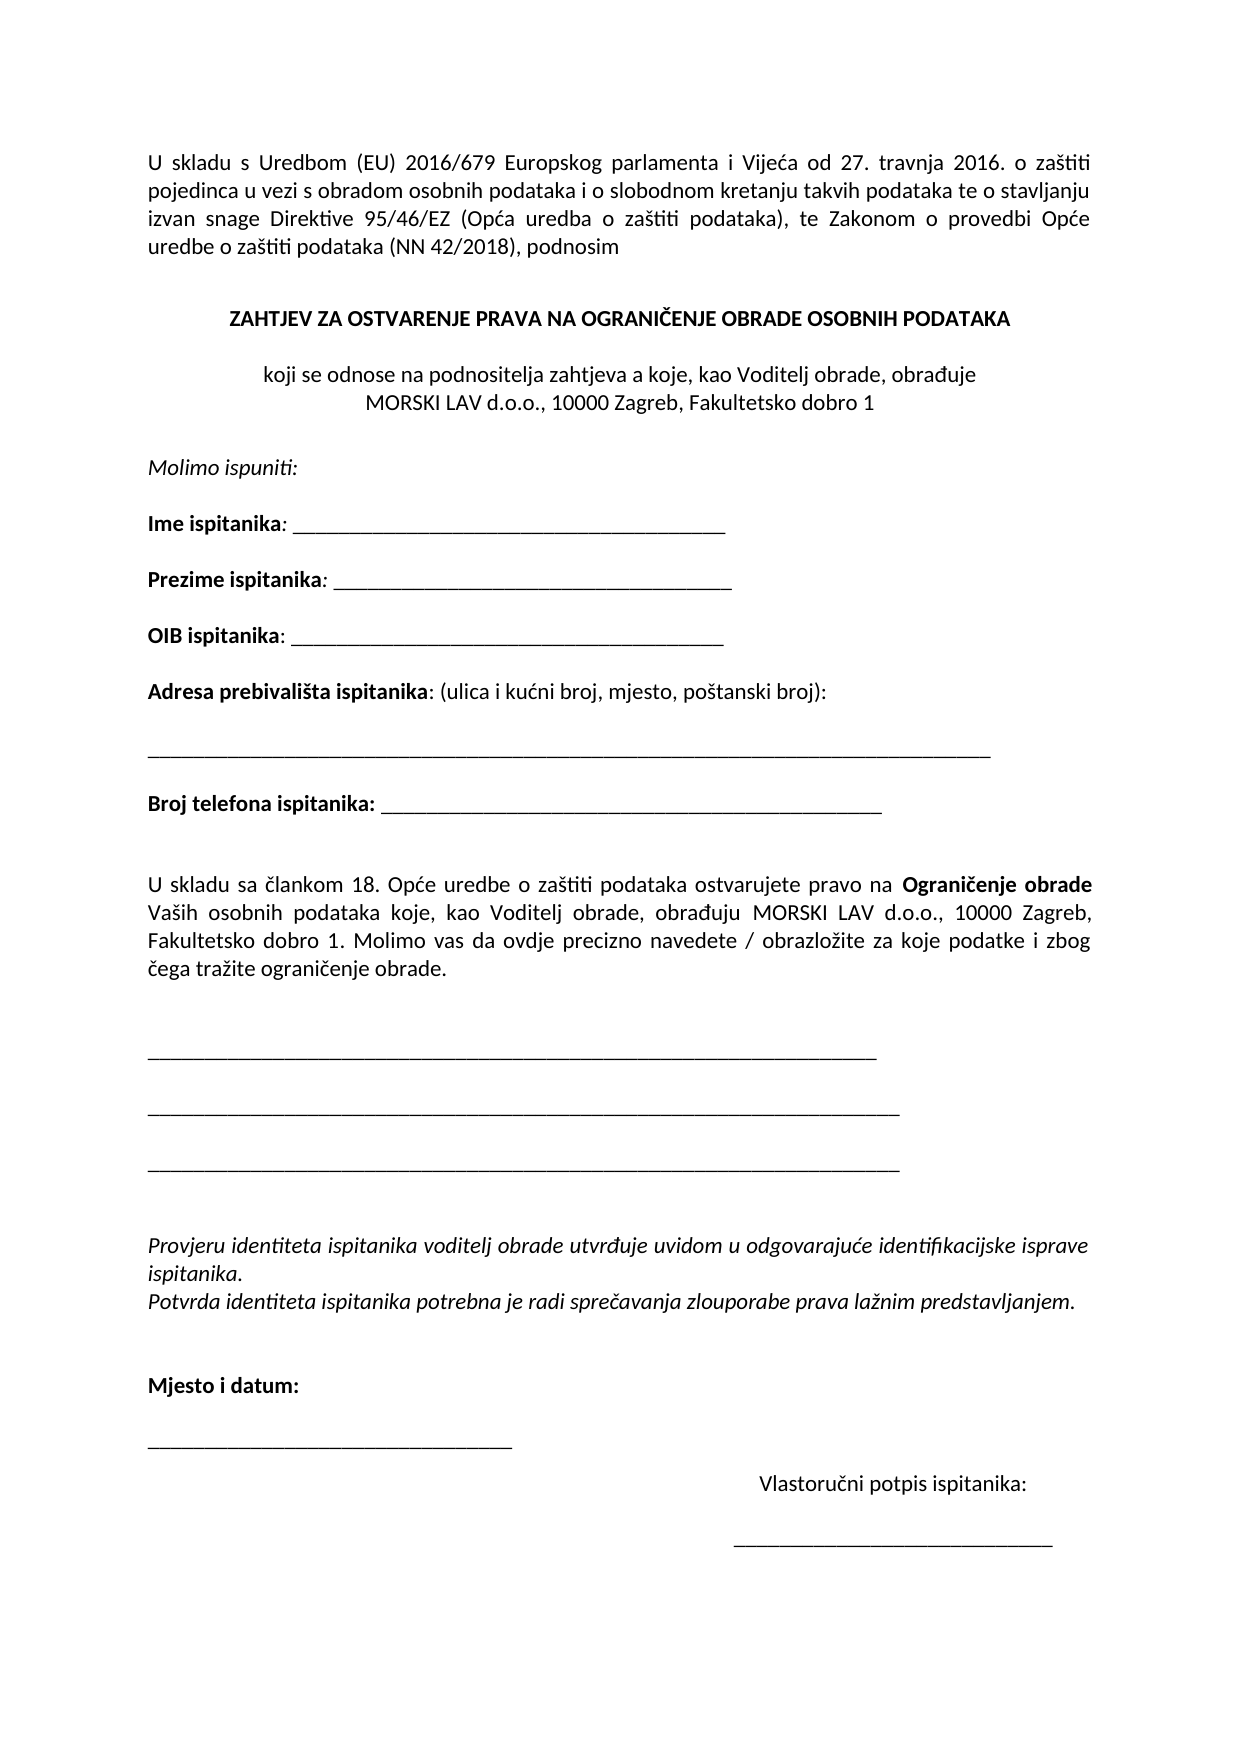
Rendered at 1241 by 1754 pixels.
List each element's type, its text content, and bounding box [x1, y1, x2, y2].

text ________________________________________________________________ [148, 1035, 1092, 1063]
text ZAHTJEV ZA OSTVARENJE PRAVA NA OGRANIČENJE OBRADE OSOBNIH PODATAKA [148, 304, 1092, 332]
text Molimo ispuniti: [148, 453, 1092, 481]
text Vlastoručni potpis ispitanika: [694, 1469, 1092, 1497]
text Provjeru identiteta ispitanika voditelj obrade utvrđuje uvidom u odgovarajuće identifikacijske isprave ispitanika. [148, 1231, 1092, 1287]
text ____________________________ [694, 1522, 1092, 1550]
text __________________________________________________________________ [148, 1147, 1092, 1175]
text MORSKI LAV d.o.o., 10000 Zagreb, Fakultetsko dobro 1 [148, 388, 1092, 417]
text Mjesto i datum: [148, 1372, 1092, 1399]
text Broj telefona ispitanika: ____________________________________________ [148, 789, 1092, 817]
text ________________________________ [148, 1424, 1092, 1453]
text U skladu sa člankom 18. Opće uredbe o zaštiti podataka ostvarujete pravo na Ograničenje obrade Vaših osobnih podataka koje, kao Voditelj obrade, obrađuju MORSKI LAV d.o.o., 10000 Zagreb, Fakultetsko dobro 1. Molimo vas da ovdje precizno navedete / obrazložite za koje podatke i zbog čega tražite ograničenje obrade. [148, 870, 1092, 982]
text OIB ispitanika: ______________________________________ [148, 621, 1092, 649]
text Ime ispitanika: ______________________________________ [148, 509, 1092, 537]
text Adresa prebivališta ispitanika: (ulica i kućni broj, mjesto, poštanski broj): [148, 677, 1092, 705]
text U skladu s Uredbom (EU) 2016/679 Europskog parlamenta i Vijeća od 27. travnja 2016. o zaštiti pojedinca u vezi s obradom osobnih podataka i o slobodnom kretanju takvih podataka te o stavljanju izvan snage Direktive 95/46/EZ (Opća uredba o zaštiti podataka), te Zakonom o provedbi Opće uredbe o zaštiti podataka (NN 42/2018), podnosim [148, 148, 1092, 260]
text __________________________________________________________________ [148, 1091, 1092, 1119]
text Prezime ispitanika: ___________________________________ [148, 565, 1092, 593]
text __________________________________________________________________________ [148, 733, 1092, 761]
text koji se odnose na podnositelja zahtjeva a koje, kao Voditelj obrade, obrađuje [148, 361, 1092, 388]
text Potvrda identiteta ispitanika potrebna je radi sprečavanja zlouporabe prava lažnim predstavljanjem. [148, 1287, 1092, 1316]
